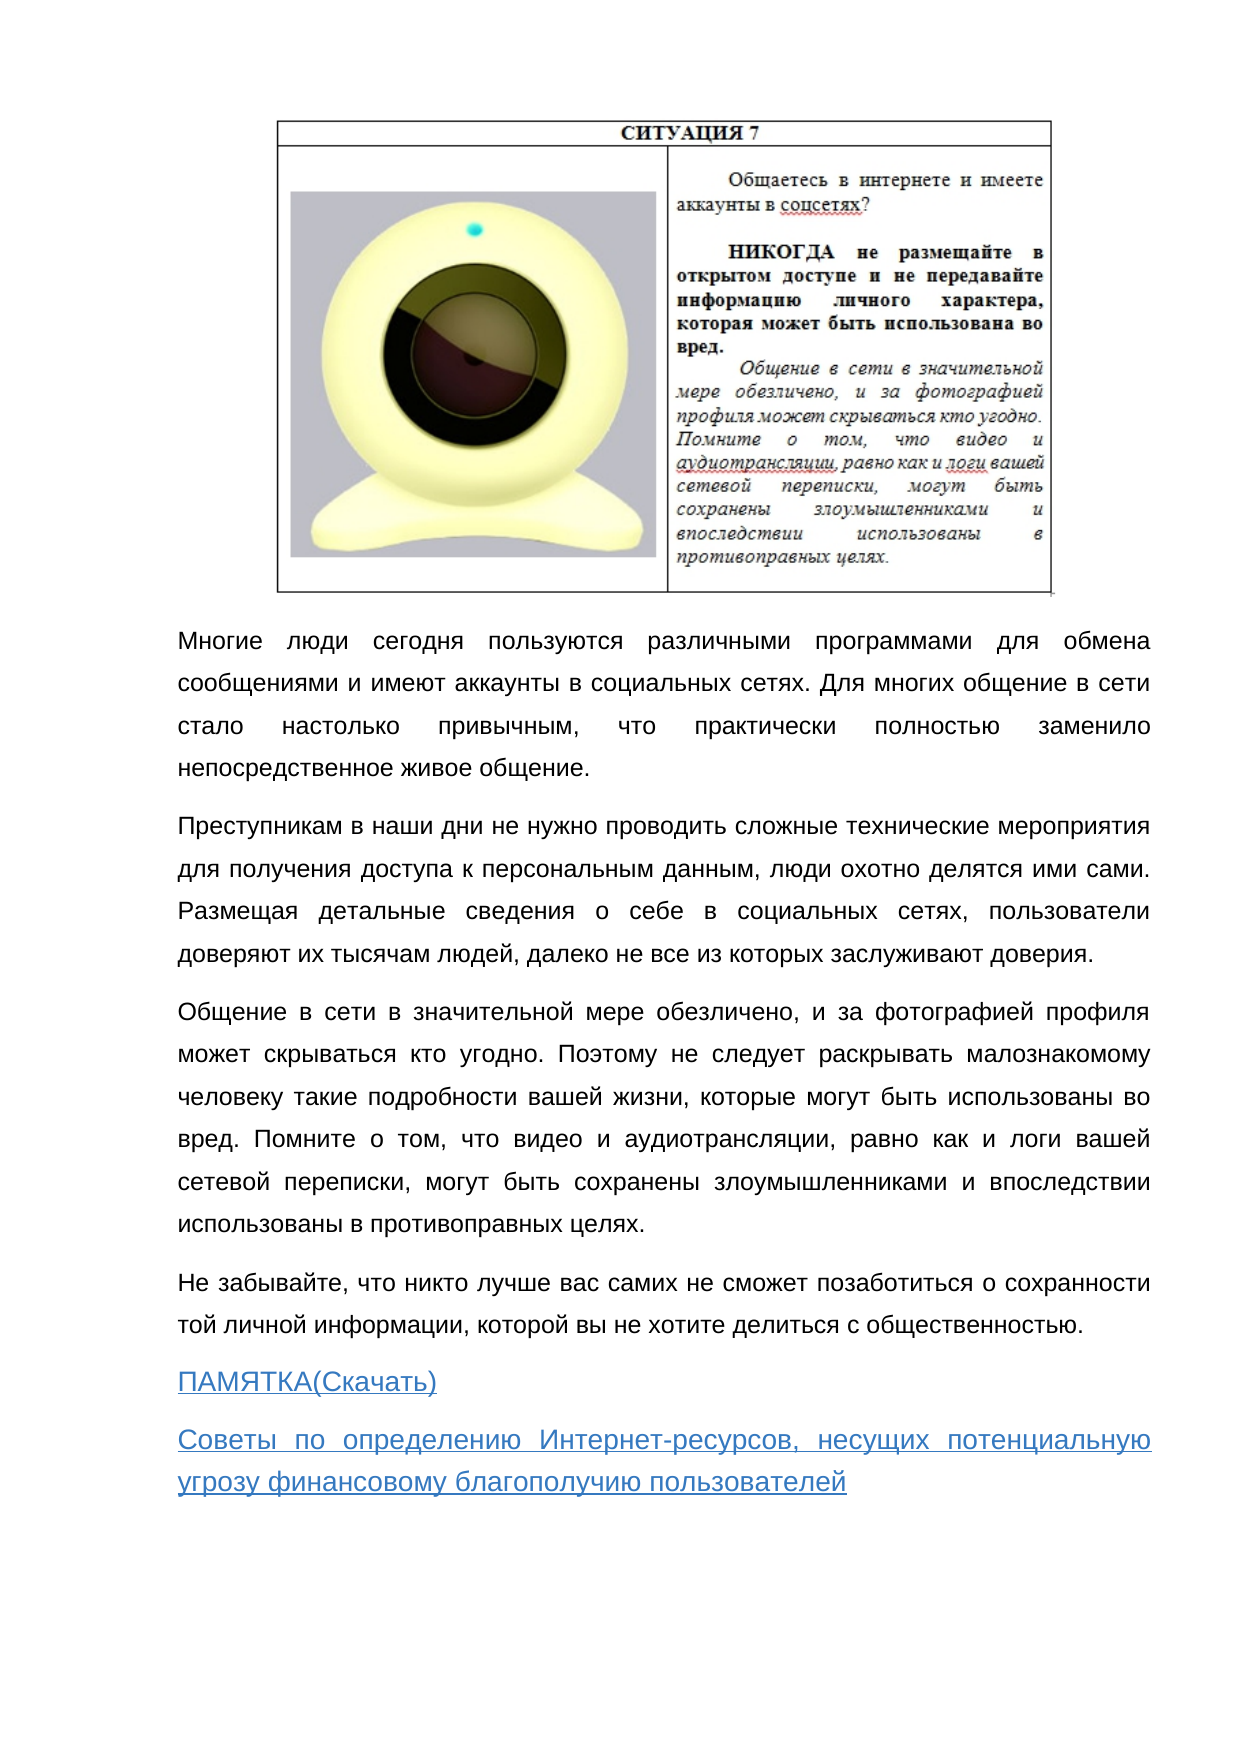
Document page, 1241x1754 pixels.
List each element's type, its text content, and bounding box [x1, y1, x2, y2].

text ПАМЯТКА(Скачать) [177, 1354, 1152, 1397]
text Общение в сети в значительной мере обезличено, и за фотографией профиля может скрываться кто угодно. Поэтому не следует раскрывать малознакомому человеку такие подробности вашей жизни, которые могут быть использованы во вред. Помните о том, что видео и аудиотрансляции, равно как и логи вашей сетевой переписки, могут быть сохранены злоумышленниками и впоследствии использованы в противоправных целях. [177, 983, 1152, 1238]
text Преступникам в наши дни не нужно проводить сложные технические мероприятия для получения доступа к персональным данным, люди охотно делятся ими сами. Размещая детальные сведения о себе в социальных сетях, пользователи доверяют их тысячам людей, далеко не все из которых заслуживают доверия. [177, 797, 1152, 967]
text Советы по определению Интернет-ресурсов, несущих потенциальную угрозу финансовому благополучию пользователей [177, 1412, 1152, 1451]
picture [273, 118, 1055, 597]
text Советы по определению Интернет-ресурсов, несущих потенциальную угрозу финансовому благополучию пользователей [177, 1452, 1152, 1497]
text Многие люди сегодня пользуются различными программами для обмена сообщениями и имеют аккаунты в социальных сетях. Для многих общение в сети стало настолько привычным, что практически полностью заменило непосредственное живое общение. [177, 612, 1152, 782]
text Не забывайте, что никто лучше вас самих не сможет позаботиться о сохранности той личной информации, которой вы не хотите делиться с общественностью. [177, 1254, 1152, 1339]
